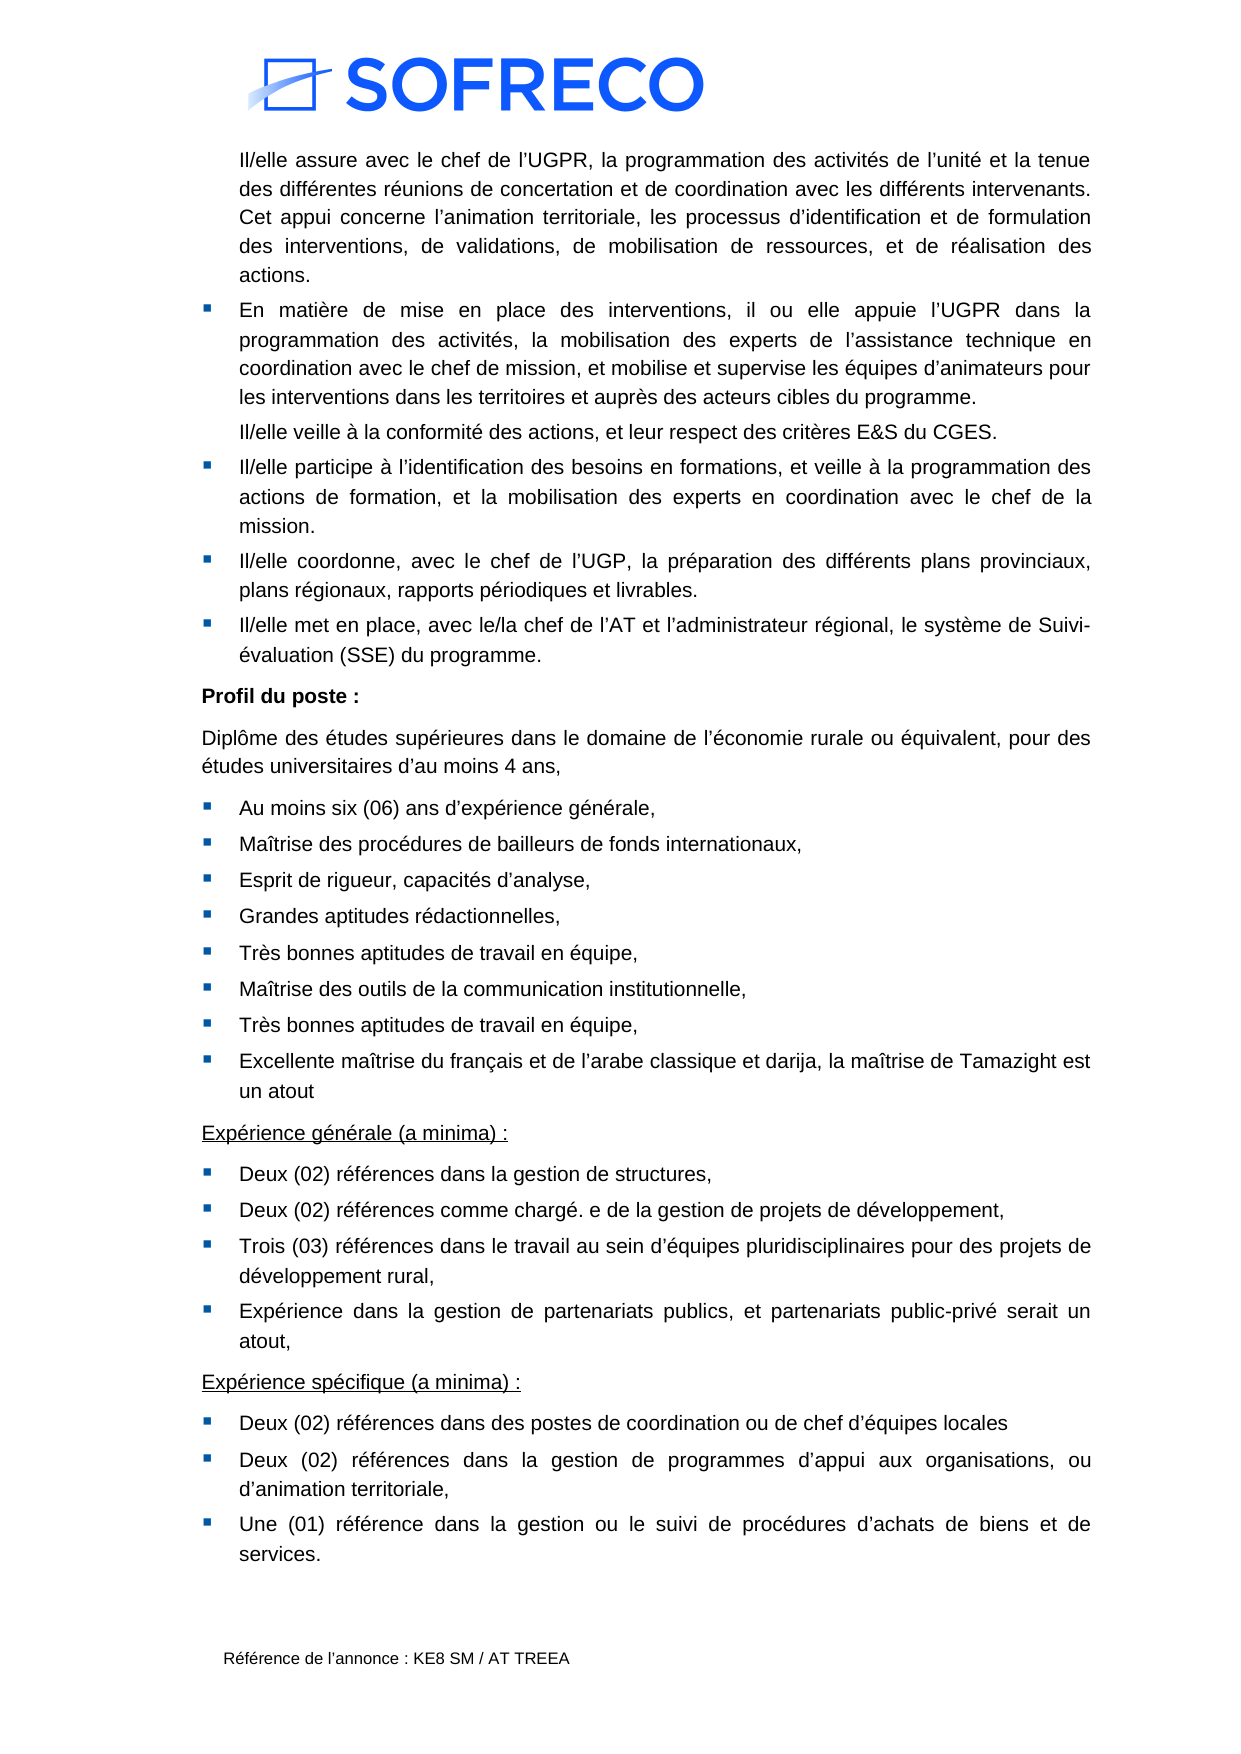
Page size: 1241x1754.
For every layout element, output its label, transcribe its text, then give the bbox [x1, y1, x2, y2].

text Très bonnes aptitudes de travail en équipe, [201, 941, 1092, 966]
text Il/elle met en place, avec le/la chef de l’AT et l’administrateur régional, le système de Suivi-évaluation (SSE) du programme. [201, 613, 1092, 667]
text Profil du poste : [201, 684, 1092, 708]
list Il/elle assure avec le chef de l’UGPR, la programmation des activités de l’unité et la tenue des différentes réunions de concertation et de coordination avec les différents intervenants. Cet appui concerne l’animation territoriale, les processus d’identification et de formulation des interventions, de validations, de mobilisation de ressources, et de réalisation des actions. [239, 148, 1092, 287]
text Trois (03) références dans le travail au sein d’équipes pluridisciplinaires pour des projets de développement rural, [201, 1234, 1092, 1288]
list Il/elle veille à la conformité des actions, et leur respect des critères E&S du CGES. [239, 420, 1092, 444]
text Grandes aptitudes rédactionnelles, [201, 904, 1092, 929]
text Deux (02) références dans la gestion de structures, [201, 1162, 1092, 1187]
text Il/elle coordonne, avec le chef de l’UGP, la préparation des différents plans provinciaux, plans régionaux, rapports périodiques et livrables. [201, 548, 1092, 602]
text Une (01) référence dans la gestion ou le suivi de procédures d’achats de biens et de services. [201, 1512, 1092, 1566]
text Expérience générale (a minima) : [201, 1120, 1092, 1144]
text Très bonnes aptitudes de travail en équipe, [201, 1013, 1092, 1038]
text Esprit de rigueur, capacités d’analyse, [201, 868, 1092, 893]
text Deux (02) références dans la gestion de programmes d’appui aux organisations, ou d’animation territoriale, [201, 1447, 1092, 1501]
text Expérience spécifique (a minima) : [201, 1370, 1092, 1394]
text Excellente maîtrise du français et de l’arabe classique et darija, la maîtrise de Tamazight est un atout [201, 1049, 1092, 1103]
text Expérience dans la gestion de partenariats publics, et partenariats public-privé serait un atout, [201, 1299, 1092, 1353]
text Il/elle participe à l’identification des besoins en formations, et veille à la programmation des actions de formation, et la mobilisation des experts en coordination avec le chef de la mission. [201, 455, 1092, 537]
text En matière de mise en place des interventions, il ou elle appuie l’UGPR dans la programmation des activités, la mobilisation des experts de l’assistance technique en coordination avec le chef de mission, et mobilise et supervise les équipes d’animateurs pour les interventions dans les territoires et auprès des acteurs cibles du programme. [201, 298, 1092, 409]
text Au moins six (06) ans d’expérience générale, [201, 796, 1092, 821]
text Diplôme des études supérieures dans le domaine de l’économie rurale ou équivalent, pour des études universitaires d’au moins 4 ans, [201, 726, 1092, 778]
text Maîtrise des procédures de bailleurs de fonds internationaux, [201, 832, 1092, 857]
text Deux (02) références dans des postes de coordination ou de chef d’équipes locales [201, 1411, 1092, 1436]
text Deux (02) références comme chargé. e de la gestion de projets de développement, [201, 1198, 1092, 1223]
text Maîtrise des outils de la communication institutionnelle, [201, 977, 1092, 1002]
picture [0, 0, 1102, 123]
